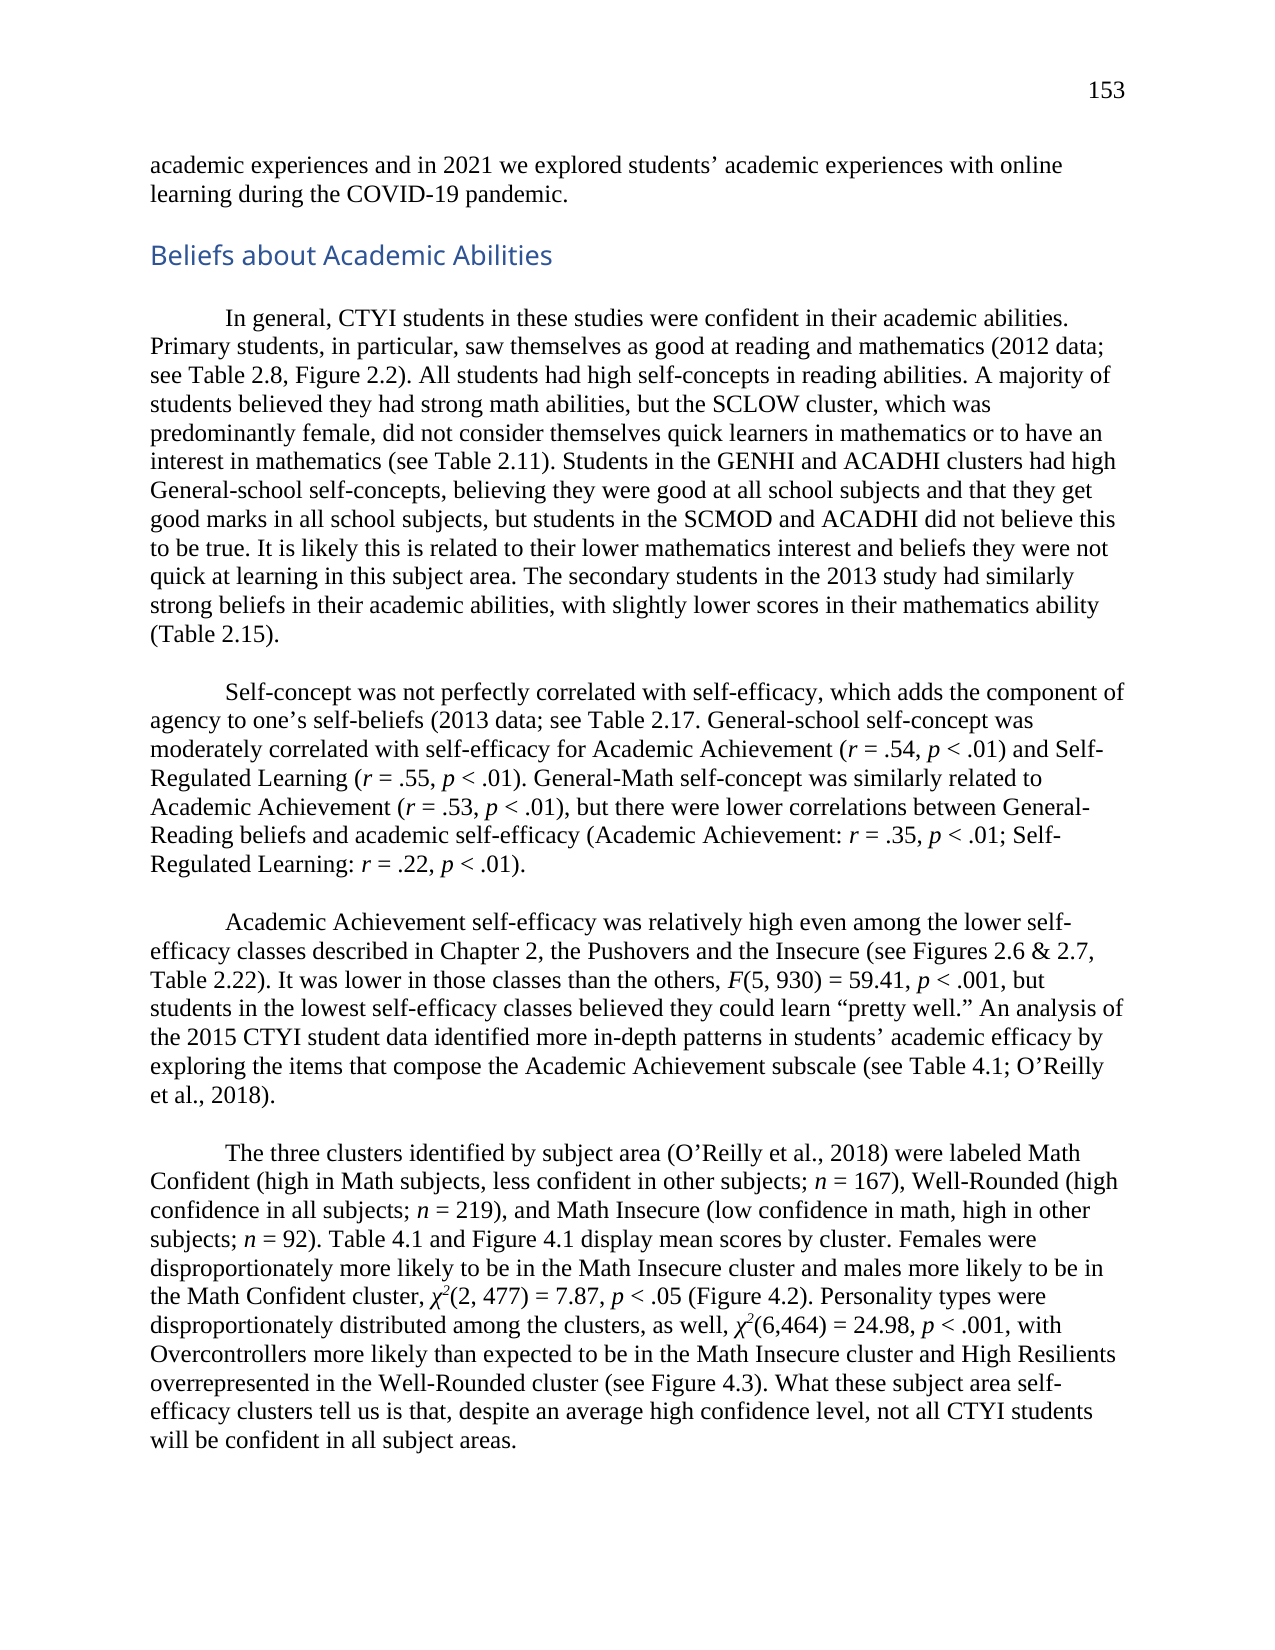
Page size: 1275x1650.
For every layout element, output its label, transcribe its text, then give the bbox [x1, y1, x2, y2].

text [150, 150, 1125, 207]
text The three clusters identified by subject area (O’Reilly et al., 2018) were labeled Math Confident (high in Math subjects, less confident in other subjects; n = 167), Well-Rounded (high confidence in all subjects; n = 219), and Math Insecure (low confidence in math, high in other subjects; n = 92). Table 4.1 and Figure 4.1 display mean scores by cluster. Females were disproportionately more likely to be in the Math Insecure cluster and males more likely to be in the Math Confident cluster, χ2(2, 477) = 7.87, p < .05 (Figure 4.2). Personality types were disproportionately distributed among the clusters, as well, χ2(6,464) = 24.98, p < .001, with Overcontrollers more likely than expected to be in the Math Insecure cluster and High Resilients overrepresented in the Well-Rounded cluster (see Figure 4.3). What these subject area self-efficacy clusters tell us is that, despite an average high confidence level, not all CTYI students will be confident in all subject areas. [150, 1138, 1125, 1454]
text In general, CTYI students in these studies were confident in their academic abilities. Primary students, in particular, saw themselves as good at reading and mathematics (2012 data; see Table 2.8, Figure 2.2). All students had high self-concepts in reading abilities. A majority of students believed they had strong math abilities, but the SCLOW cluster, which was predominantly female, did not consider themselves quick learners in mathematics or to have an interest in mathematics (see Table 2.11). Students in the GENHI and ACADHI clusters had high General-school self-concepts, believing they were good at all school subjects and that they get good marks in all school subjects, but students in the SCMOD and ACADHI did not believe this to be true. It is likely this is related to their lower mathematics interest and beliefs they were not quick at learning in this subject area. The secondary students in the 2013 study had similarly strong beliefs in their academic abilities, with slightly lower scores in their mathematics ability (Table 2.15). [150, 303, 1125, 648]
text Academic Achievement self-efficacy was relatively high even among the lower self-efficacy classes described in Chapter 2, the Pushovers and the Insecure (see Figures 2.6 & 2.7, Table 2.22). It was lower in those classes than the others, F(5, 930) = 59.41, p < .001, but students in the lowest self-efficacy classes believed they could learn “pretty well.” An analysis of the 2015 CTYI student data identified more in-depth patterns in students’ academic efficacy by exploring the items that compose the Academic Achievement subscale (see Table 4.1; O’Reilly et al., 2018). [150, 907, 1125, 1108]
text Self-concept was not perfectly correlated with self-efficacy, which adds the component of agency to one’s self-beliefs (2013 data; see Table 2.17. General-school self-concept was moderately correlated with self-efficacy for Academic Achievement (r = .54, p < .01) and Self-Regulated Learning (r = .55, p < .01). General-Math self-concept was similarly related to Academic Achievement (r = .53, p < .01), but there were lower correlations between General-Reading beliefs and academic self-efficacy (Academic Achievement: r = .35, p < .01; Self-Regulated Learning: r = .22, p < .01). [150, 677, 1125, 878]
subtitle Beliefs about Academic Abilities [150, 237, 1125, 273]
